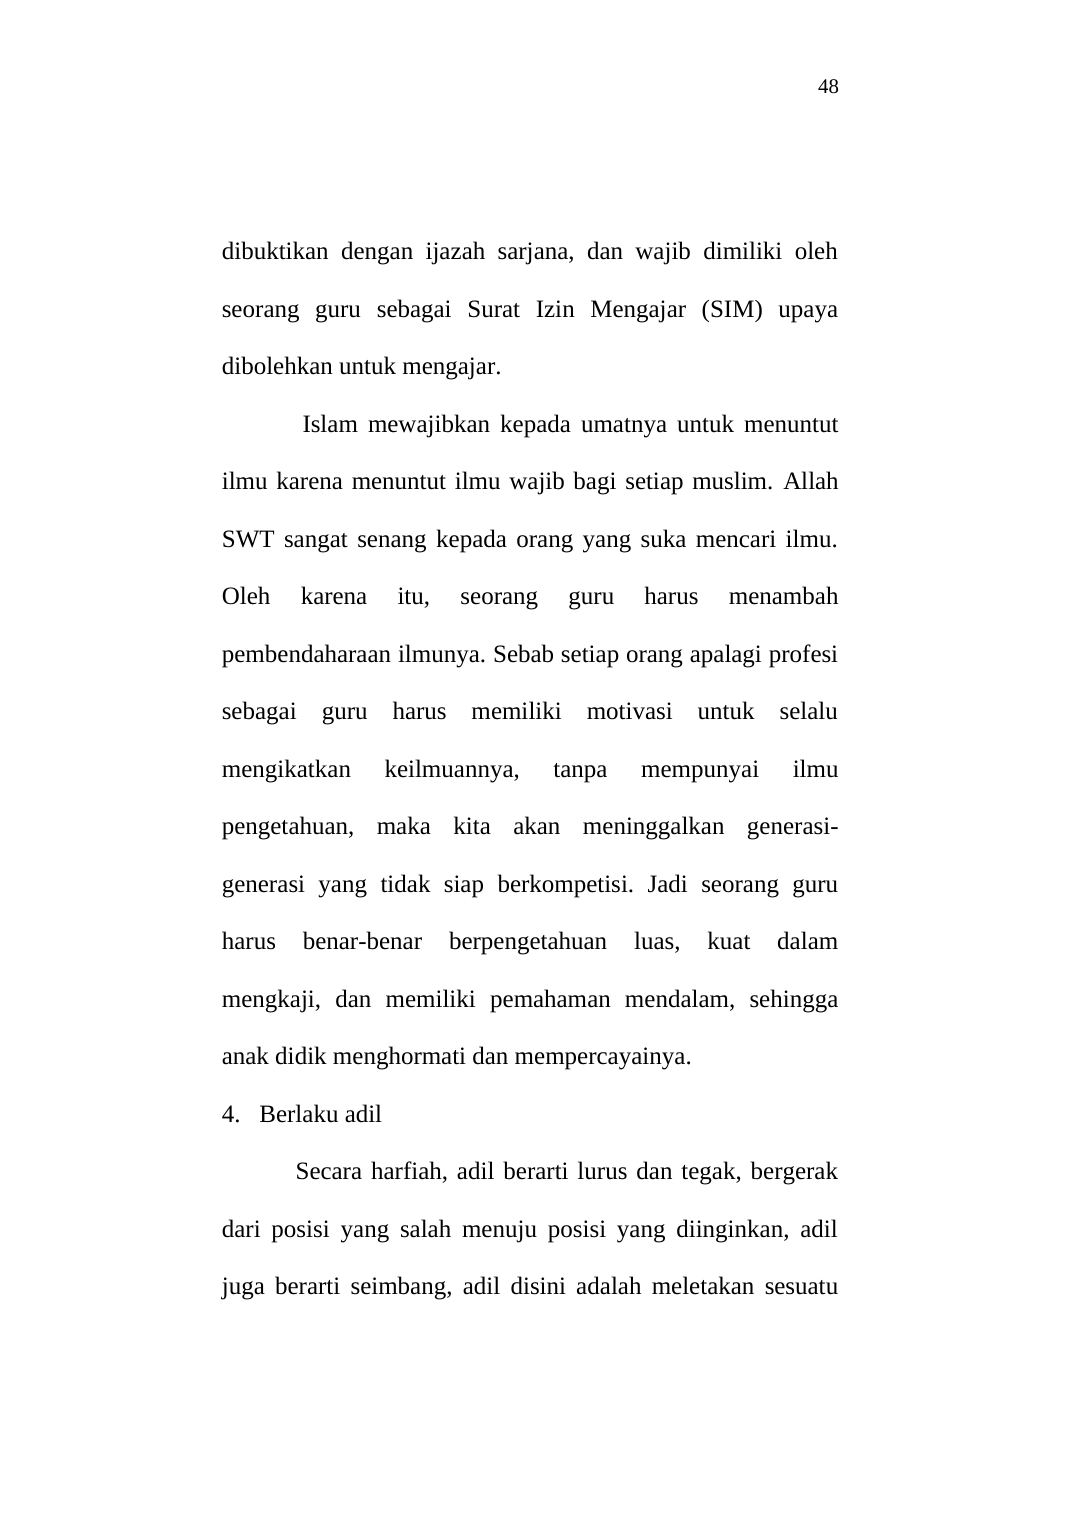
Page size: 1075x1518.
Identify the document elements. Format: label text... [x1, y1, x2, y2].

list Berlaku adil [222, 1099, 838, 1127]
list Islam mewajibkan kepada umatnya untuk menuntut ilmu karena menuntut ilmu wajib bagi setiap muslim. Allah SWT sangat senang kepada orang yang suka mencari ilmu. Oleh karena itu, seorang guru harus menambah pembendaharaan ilmunya. Sebab setiap orang apalagi profesi sebagai guru harus memiliki motivasi untuk selalu mengikatkan keilmuannya, tanpa mempunyai ilmu pengetahuan, maka kita akan meninggalkan generasi-generasi yang tidak siap berkompetisi. Jadi seorang guru harus benar-benar berpengetahuan luas, kuat dalam mengkaji, dan memiliki pemahaman mendalam, sehingga anak didik menghormati dan mempercayainya. [222, 409, 838, 1070]
